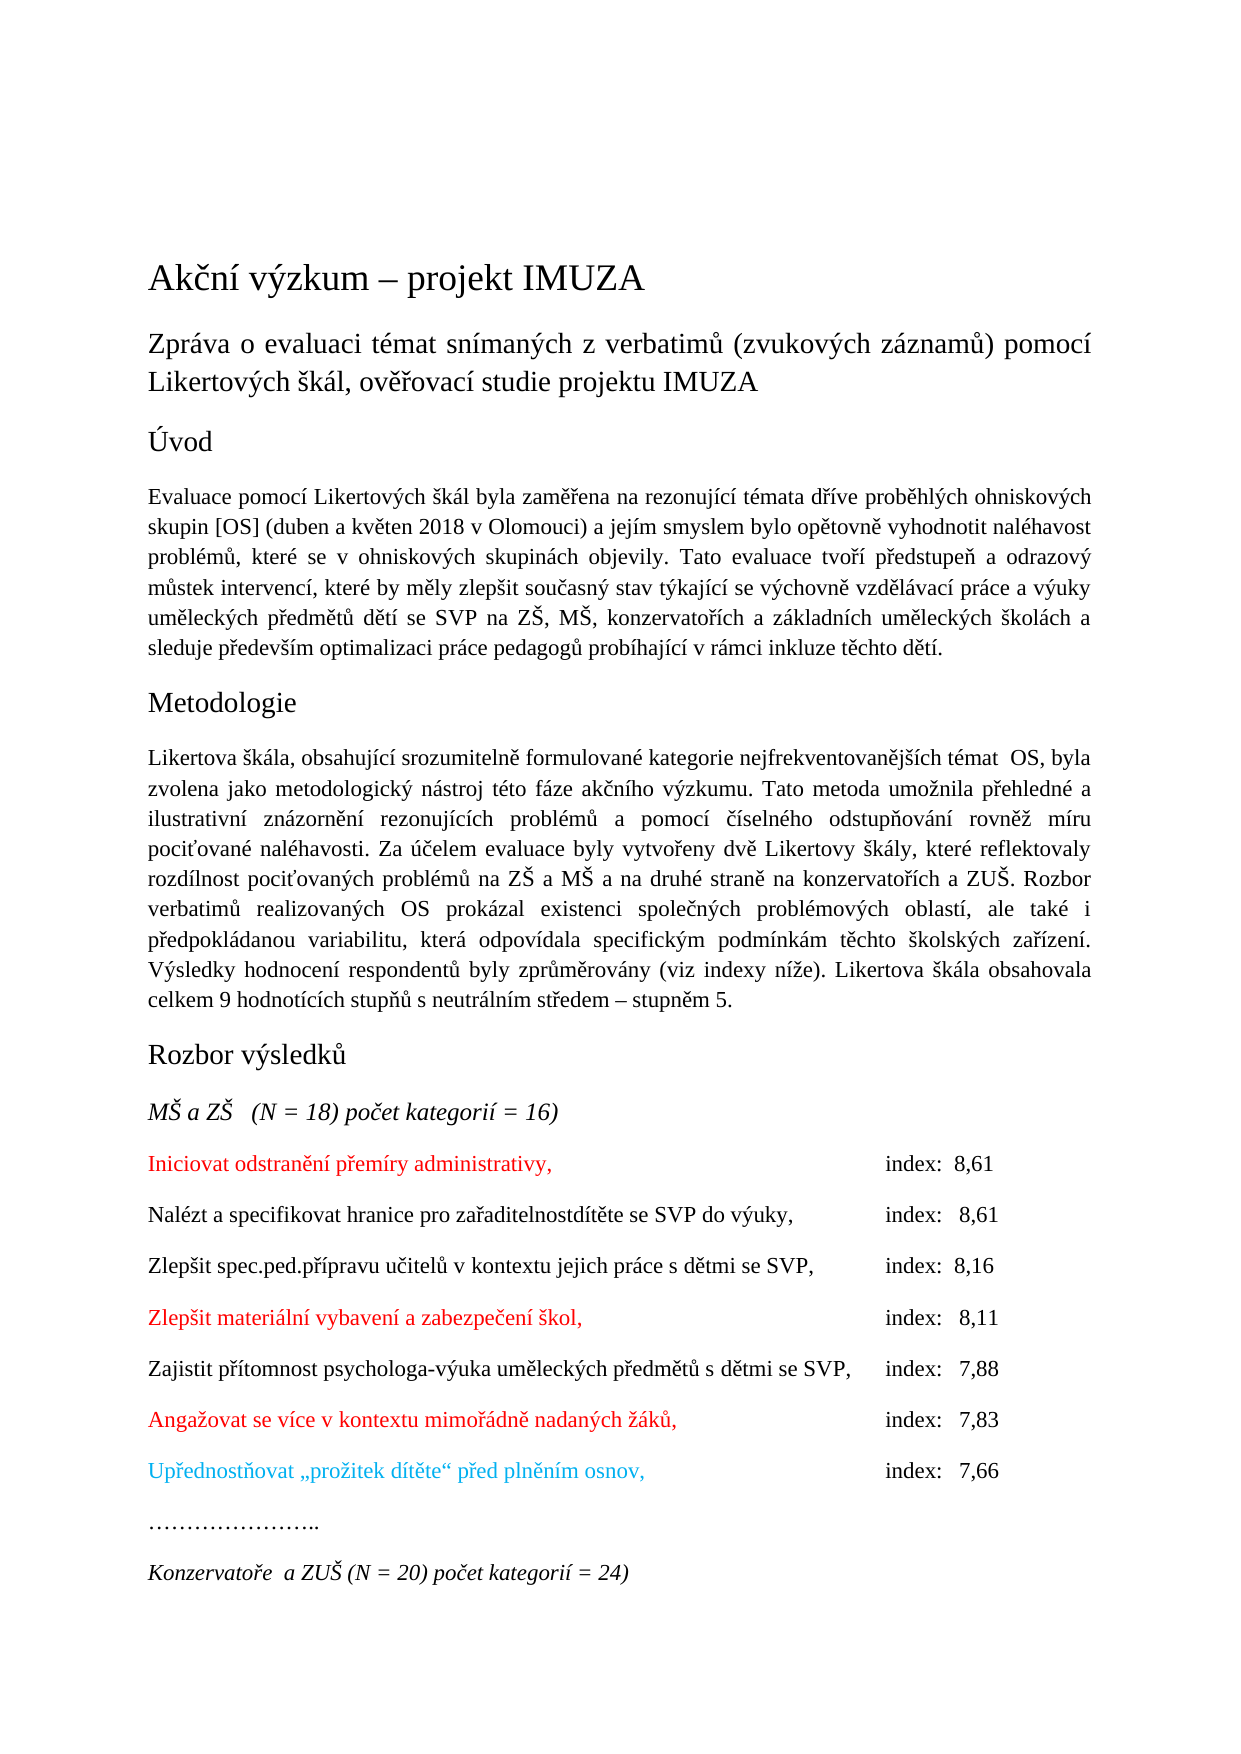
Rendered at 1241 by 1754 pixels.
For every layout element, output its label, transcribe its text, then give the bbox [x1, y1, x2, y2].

text Likertova škála, obsahující srozumitelně formulované kategorie nejfrekventovanějších témat OS, byla zvolena jako metodologický nástroj této fáze akčního výzkumu. Tato metoda umožnila přehledné a ilustrativní znázornění rezonujících problémů a pomocí číselného odstupňování rovněž míru pociťované naléhavosti. Za účelem evaluace byly vytvořeny dvě Likertovy škály, které reflektovaly rozdílnost pociťovaných problémů na ZŠ a MŠ a na druhé straně na konzervatořích a ZUŠ. Rozbor verbatimů realizovaných OS prokázal existenci společných problémových oblastí, ale také i předpokládanou variabilitu, která odpovídala specifickým podmínkám těchto školských zařízení. Výsledky hodnocení respondentů byly zprůměrovány (viz indexy níže). Likertova škála obsahovala celkem 9 hodnotících stupňů s neutrálním středem – stupněm 5. [148, 744, 1093, 1012]
text Evaluace pomocí Likertových škál byla zaměřena na rezonující témata dříve proběhlých ohniskových skupin [OS] (duben a květen 2018 v Olomouci) a jejím smyslem bylo opětovně vyhodnotit naléhavost problémů, které se v ohniskových skupinách objevily. Tato evaluace tvoří předstupeň a odrazový můstek intervencí, které by měly zlepšit současný stav týkající se výchovně vzdělávací práce a výuky uměleckých předmětů dětí se SVP na ZŠ, MŠ, konzervatořích a základních uměleckých školách a sleduje především optimalizaci práce pedagogů probíhající v rámci inkluze těchto dětí. [148, 483, 1093, 660]
text ………………….. [148, 1508, 1093, 1534]
text Zpráva o evaluaci témat snímaných z verbatimů (zvukových záznamů) pomocí Likertových škál, ověřovací studie projektu IMUZA [148, 326, 1093, 398]
text Rozbor výsledků [148, 1037, 1093, 1071]
text MŠ a ZŠ (N = 18) počet kategorií = 16) [148, 1097, 1093, 1125]
text Angažovat se více v kontextu mimořádně nadaných žáků, index: 7,83 [148, 1406, 1093, 1432]
text Iniciovat odstranění přemíry administrativy, index: 8,61 [148, 1150, 1093, 1177]
text Konzervatoře a ZUŠ (N = 20) počet kategorií = 24) [148, 1559, 1093, 1585]
text Zlepšit spec.ped.přípravu učitelů v kontextu jejich práce s dětmi se SVP, index: 8,16 [148, 1252, 1093, 1279]
text Upřednostňovat „prožitek dítěte“ před plněním osnov, index: 7,66 [148, 1457, 1093, 1483]
text Úvod [148, 424, 1093, 457]
text Nalézt a specifikovat hranice pro zařaditelnostdítěte se SVP do výuky, index: 8,61 [148, 1201, 1093, 1228]
text Metodologie [148, 685, 1093, 719]
text Zajistit přítomnost psychologa-výuka uměleckých předmětů s dětmi se SVP, index: 7,88 [148, 1354, 1093, 1381]
text Zlepšit materiální vybavení a zabezpečení škol, index: 8,11 [148, 1303, 1093, 1330]
text Akční výzkum – projekt IMUZA [148, 255, 1093, 298]
